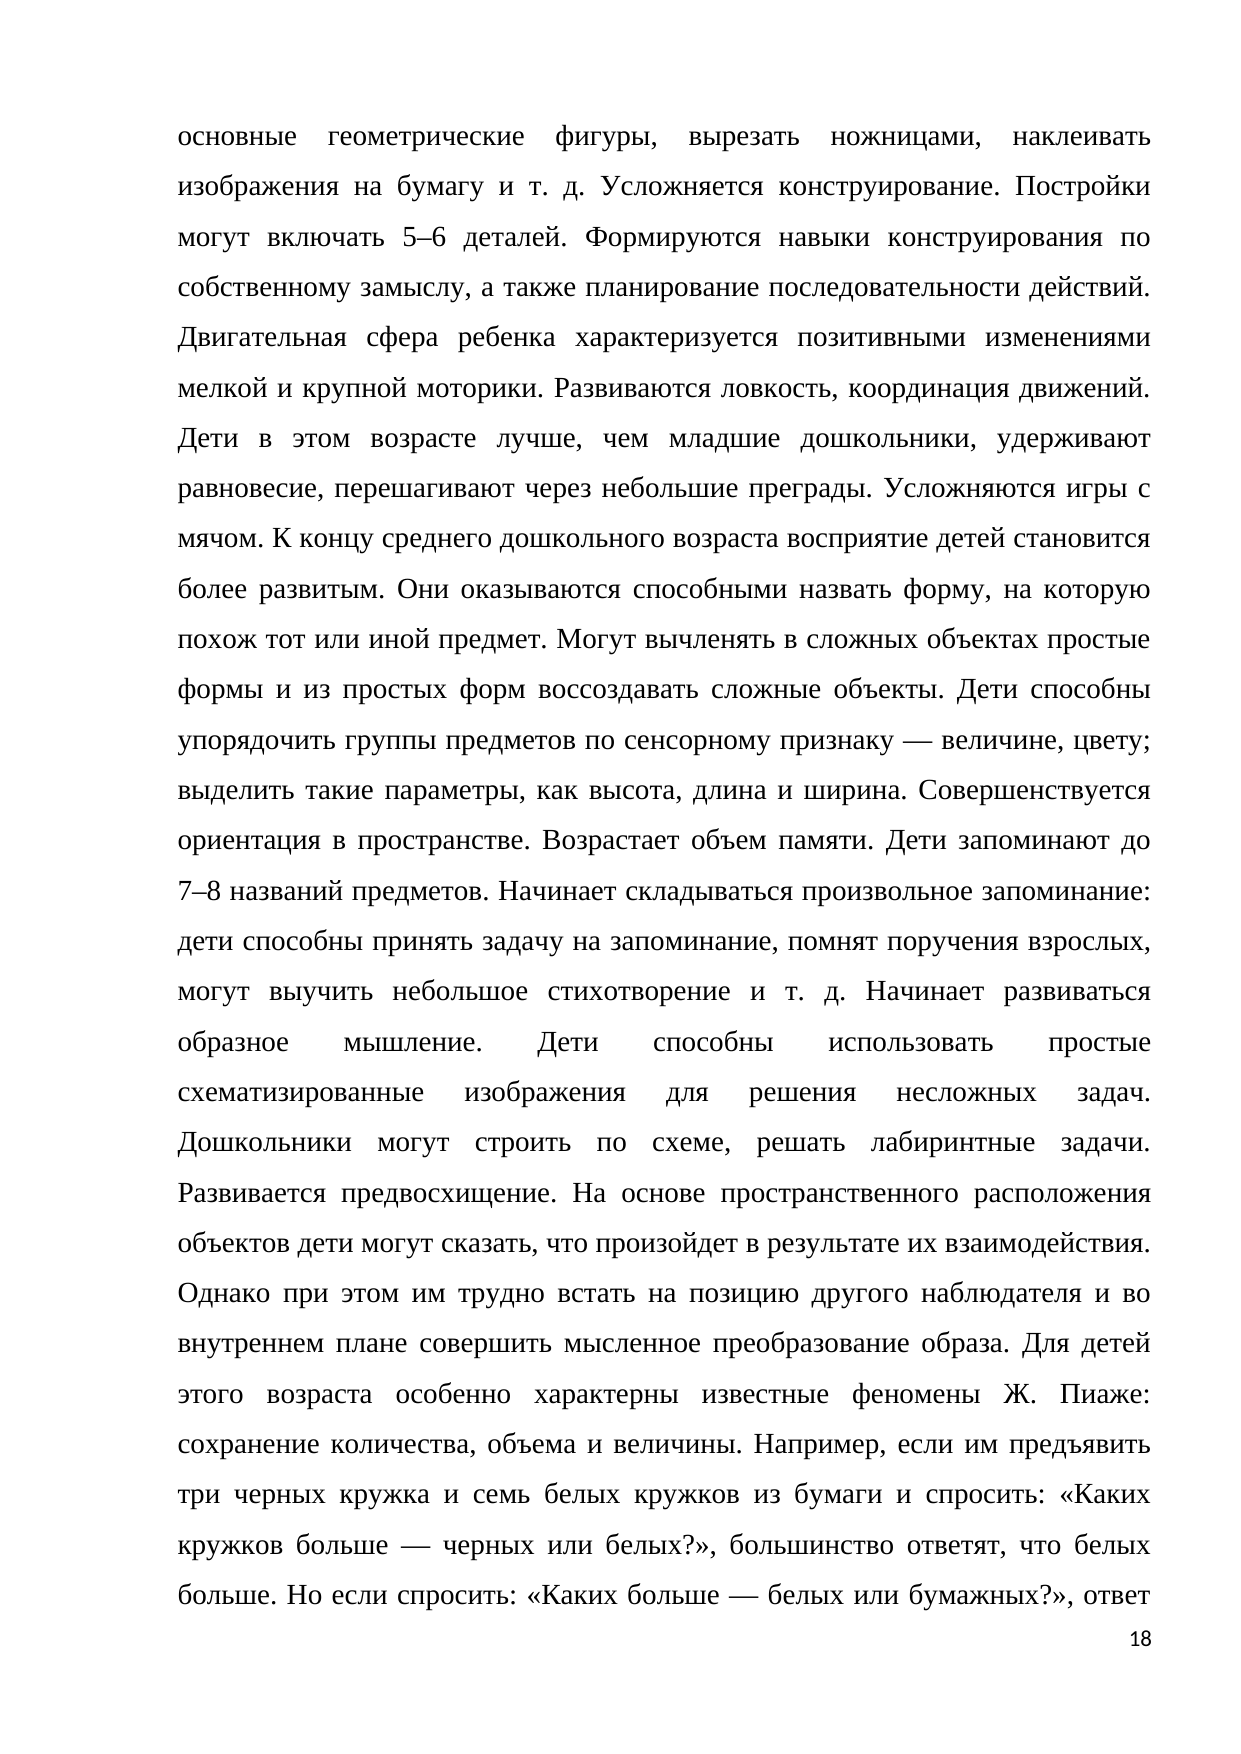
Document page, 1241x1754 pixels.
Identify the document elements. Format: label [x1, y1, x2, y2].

text [177, 118, 1152, 1611]
